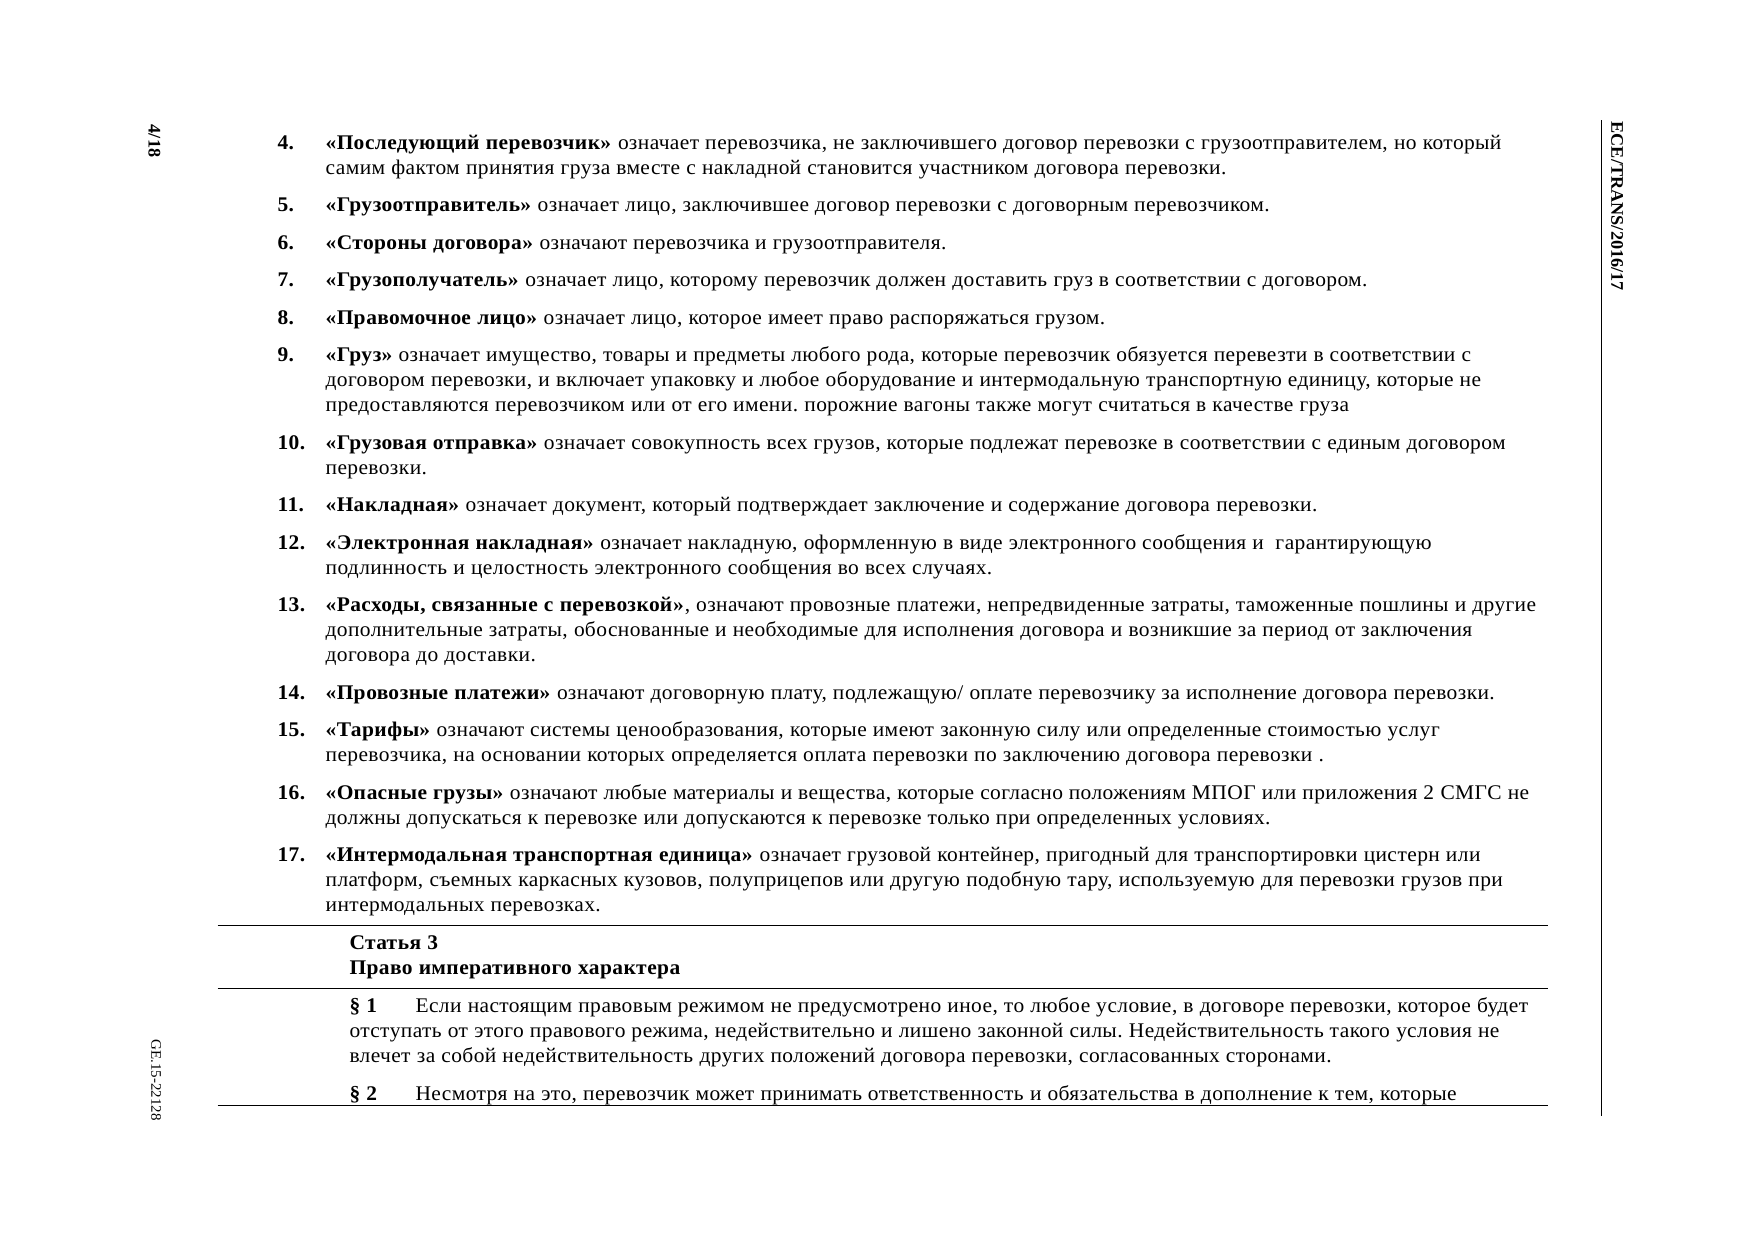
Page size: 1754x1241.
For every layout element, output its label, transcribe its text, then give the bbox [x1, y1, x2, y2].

table_cell Статья 3 Право императивного характера [218, 926, 1548, 987]
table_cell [218, 1076, 1548, 1105]
table_cell 4. «Последующий перевозчик» означает перевозчика, не заключившего договор перевозки с грузоотправителем, но который самим фактом принятия груза вместе с накладной становится участником договора перевозки. 5. «Грузоотправитель» означает лицо, заключившее договор перевозки с договорным перевозчиком. 6. «Стороны договора» означают перевозчика и грузоотправителя. 7. «Грузополучатель» означает лицо, которому перевозчик должен доставить груз в соответствии с договором. 8. «Правомочное лицо» означает лицо, которое имеет право распоряжаться грузом. 9. «Груз» означает имущество, товары и предметы любого рода, которые перевозчик обязуется перевезти в соответствии с договором перевозки, и включает упаковку и любое оборудование и интермодальную транспортную единицу, которые не предоставляются перевозчиком или от его имени. порожние вагоны также могут считаться в качестве груза 10. «Грузовая отправка» означает совокупность всех грузов, которые подлежат перевозке в соответствии с единым договором перевозки. 11. «Накладная» означает документ, который подтверждает заключение и содержание договора перевозки. 12. «Электронная накладная» означает накладную, оформленную в виде электронного сообщения и гарантирующую подлинность и целостность электронного сообщения во всех случаях. 13. «Расходы, связанные с перевозкой», означают провозные платежи, непредвиденные затраты, таможенные пошлины и другие дополнительные затраты, обоснованные и необходимые для исполнения договора и возникшие за период от заключения договора до доставки. 14. «Провозные платежи» означают договорную плату, подлежащую/ оплате перевозчику за исполнение договора перевозки. 15. «Тарифы» означают системы ценообразования, которые имеют законную силу или определенные стоимостью услуг перевозчика, на основании которых определяется оплата перевозки по заключению договора перевозки . 16. «Опасные грузы» означают любые материалы и вещества, которые согласно положениям МПОГ или приложения 2 СМГС не должны допускаться к перевозке или допускаются к перевозке только при определенных условиях. 17. «Интермодальная транспортная единица» означает грузовой контейнер, пригодный для транспортировки цистерн или платформ, съемных каркасных кузовов, полуприцепов или другую подобную тару, используемую для перевозки грузов при интермодальных перевозках. [218, 125, 1548, 924]
table_cell § 1 Если настоящим правовым режимом не предусмотрено иное, то любое условие, в договоре перевозки, которое будет отступать от этого правового режима, недействительно и лишено законной силы. Недействительность такого условия не влечет за собой недействительность других положений договора перевозки, согласованных сторонами. [218, 989, 1548, 1076]
